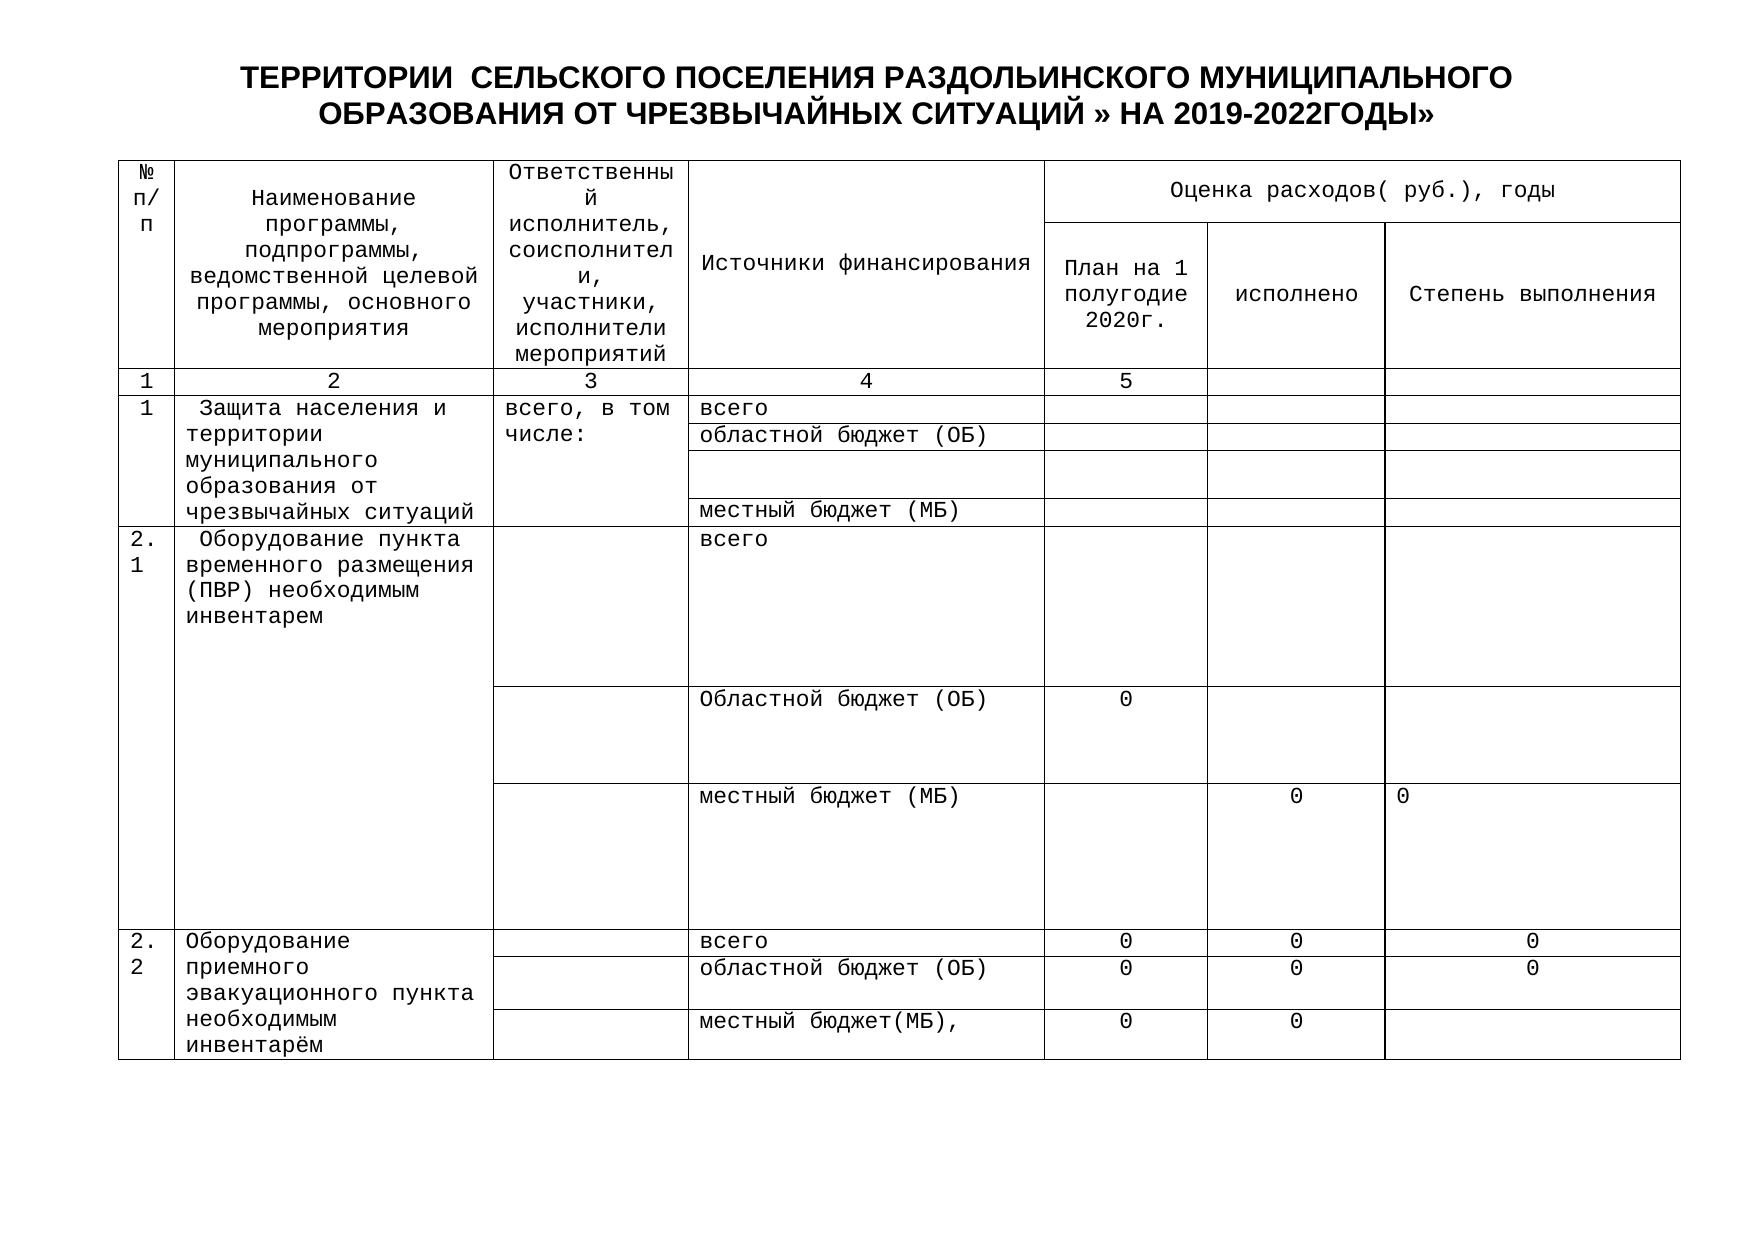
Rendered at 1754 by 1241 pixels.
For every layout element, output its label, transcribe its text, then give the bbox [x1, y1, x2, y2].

table_cell [1386, 499, 1680, 526]
table_cell [689, 451, 1044, 498]
table_cell 4 [689, 369, 1044, 395]
table_cell 2.1 [119, 527, 174, 928]
table_cell [1208, 396, 1384, 423]
table_cell 0 [1386, 784, 1680, 928]
table_cell [1208, 369, 1384, 395]
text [118, 59, 1636, 131]
table_cell [1208, 687, 1384, 783]
table_cell Оборудование приемного эвакуационного пункта необходимым инвентарём [175, 930, 493, 1059]
table_cell местный бюджет (МБ) [689, 499, 1044, 526]
table_cell 0 [1208, 784, 1384, 928]
table_cell 0 [1386, 930, 1680, 956]
table_cell 2.2 [119, 930, 174, 1059]
table_cell всего, в том числе: [494, 396, 688, 526]
table_cell [1386, 424, 1680, 449]
table_cell областной бюджет (ОБ) [689, 957, 1044, 1009]
table_cell областной бюджет (ОБ) [689, 424, 1044, 449]
table_cell исполнено [1208, 223, 1384, 368]
table_cell местный бюджет(МБ), [689, 1010, 1044, 1059]
table_cell 0 [1045, 930, 1207, 956]
table_cell [1045, 499, 1207, 526]
table_cell всего [689, 930, 1044, 956]
table_cell 0 [1208, 930, 1384, 956]
table_cell [494, 687, 688, 783]
table_cell [1386, 527, 1680, 686]
table_cell всего [689, 527, 1044, 686]
table_cell [1386, 369, 1680, 395]
table_cell 0 [1045, 687, 1207, 783]
table_cell 1 [119, 396, 174, 526]
table_header Наименование программы, подпрограммы, ведомственной целевой программы, основного мероприятия [175, 161, 493, 368]
table_cell [1045, 396, 1207, 423]
table_cell 0 [1208, 957, 1384, 1009]
table_cell 0 [1045, 1010, 1207, 1059]
table_cell [494, 784, 688, 928]
table_cell 0 [1045, 957, 1207, 1009]
table_cell Областной бюджет (ОБ) [689, 687, 1044, 783]
table_cell [494, 930, 688, 956]
table_cell 2 [175, 369, 493, 395]
table_cell [1208, 499, 1384, 526]
table_cell [494, 1010, 688, 1059]
table_cell 0 [1208, 1010, 1384, 1059]
table_cell [1386, 687, 1680, 783]
table_cell Степень выполнения [1386, 223, 1680, 368]
table_cell Оборудование пункта временного размещения (ПВР) необходимым инвентарем [175, 527, 493, 928]
table_cell [1208, 451, 1384, 498]
table_cell всего [689, 396, 1044, 423]
table_header Источники финансирования [689, 161, 1044, 368]
table_cell 3 [494, 369, 688, 395]
table_header Ответственный исполнитель, соисполнители, участники, исполнители мероприятий [494, 161, 688, 368]
table_cell [494, 527, 688, 686]
table_cell [494, 957, 688, 1009]
table_cell [1386, 451, 1680, 498]
table_cell [1208, 527, 1384, 686]
table_header № п/п [119, 161, 174, 368]
table_cell [1045, 527, 1207, 686]
table_cell местный бюджет (МБ) [689, 784, 1044, 928]
table_cell Защита населения и территории муниципального образования от чрезвычайных ситуаций [175, 396, 493, 526]
table_cell [1045, 784, 1207, 928]
table_cell [1208, 424, 1384, 449]
table_cell 1 [119, 369, 174, 395]
table_cell [1045, 451, 1207, 498]
table_cell 5 [1045, 369, 1207, 395]
table_header Оценка расходов( руб.), годы [1045, 161, 1680, 222]
table_cell План на 1 полугодие 2020г. [1045, 223, 1207, 368]
table_cell 0 [1386, 957, 1680, 1009]
table_cell [1386, 1010, 1680, 1059]
table_cell [1386, 396, 1680, 423]
table_cell [1045, 424, 1207, 449]
